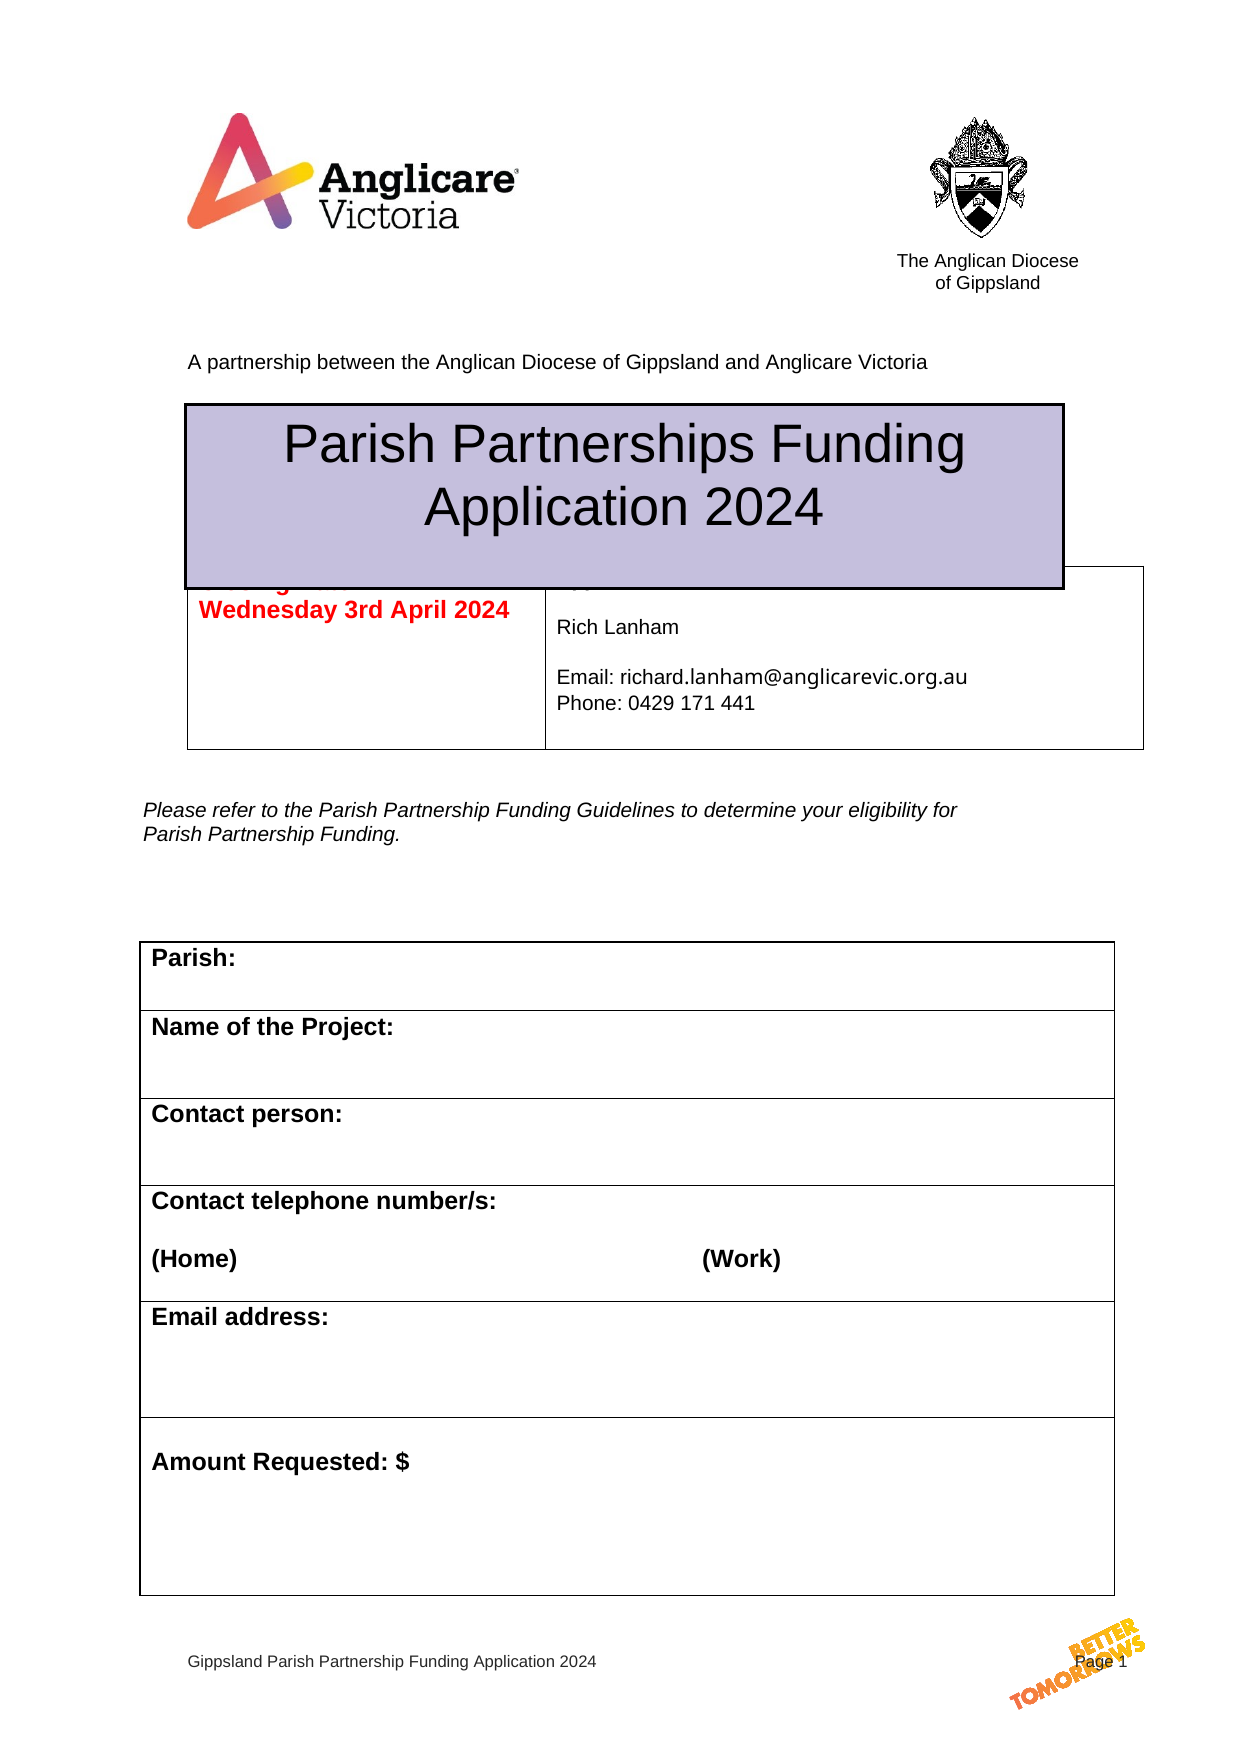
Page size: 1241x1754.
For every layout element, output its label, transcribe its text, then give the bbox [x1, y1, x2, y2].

table_cell Contact telephone number/s: (Home) (Work) [141, 1186, 1114, 1301]
table_header Closing Date: Wednesday 3rd April 2024 [188, 590, 545, 749]
text Please refer to the Parish Partnership Funding Guidelines to determine your eligibility for [143, 798, 1152, 822]
text of Gippsland [787, 272, 1113, 293]
text A partnership between the Anglican Diocese of Gippsland and Anglicare Victoria [187, 350, 1152, 374]
table_cell Name of the Project: [141, 1011, 1114, 1098]
text The Anglican Diocese [787, 250, 1113, 272]
table_header Applications to be forwarded to: Rich Lanham Email: richard.lanham@anglicarevic.org.au Phone: 0429 171 441 [546, 567, 1143, 749]
picture [187, 113, 519, 229]
picture [927, 115, 1027, 240]
table_cell Contact person: [141, 1099, 1114, 1185]
table_cell Amount Requested: $ [141, 1418, 1114, 1595]
text Parish Partnership Funding. [143, 822, 1152, 846]
table_header Parish: [141, 943, 1114, 1010]
table_cell Email address: [141, 1302, 1114, 1417]
